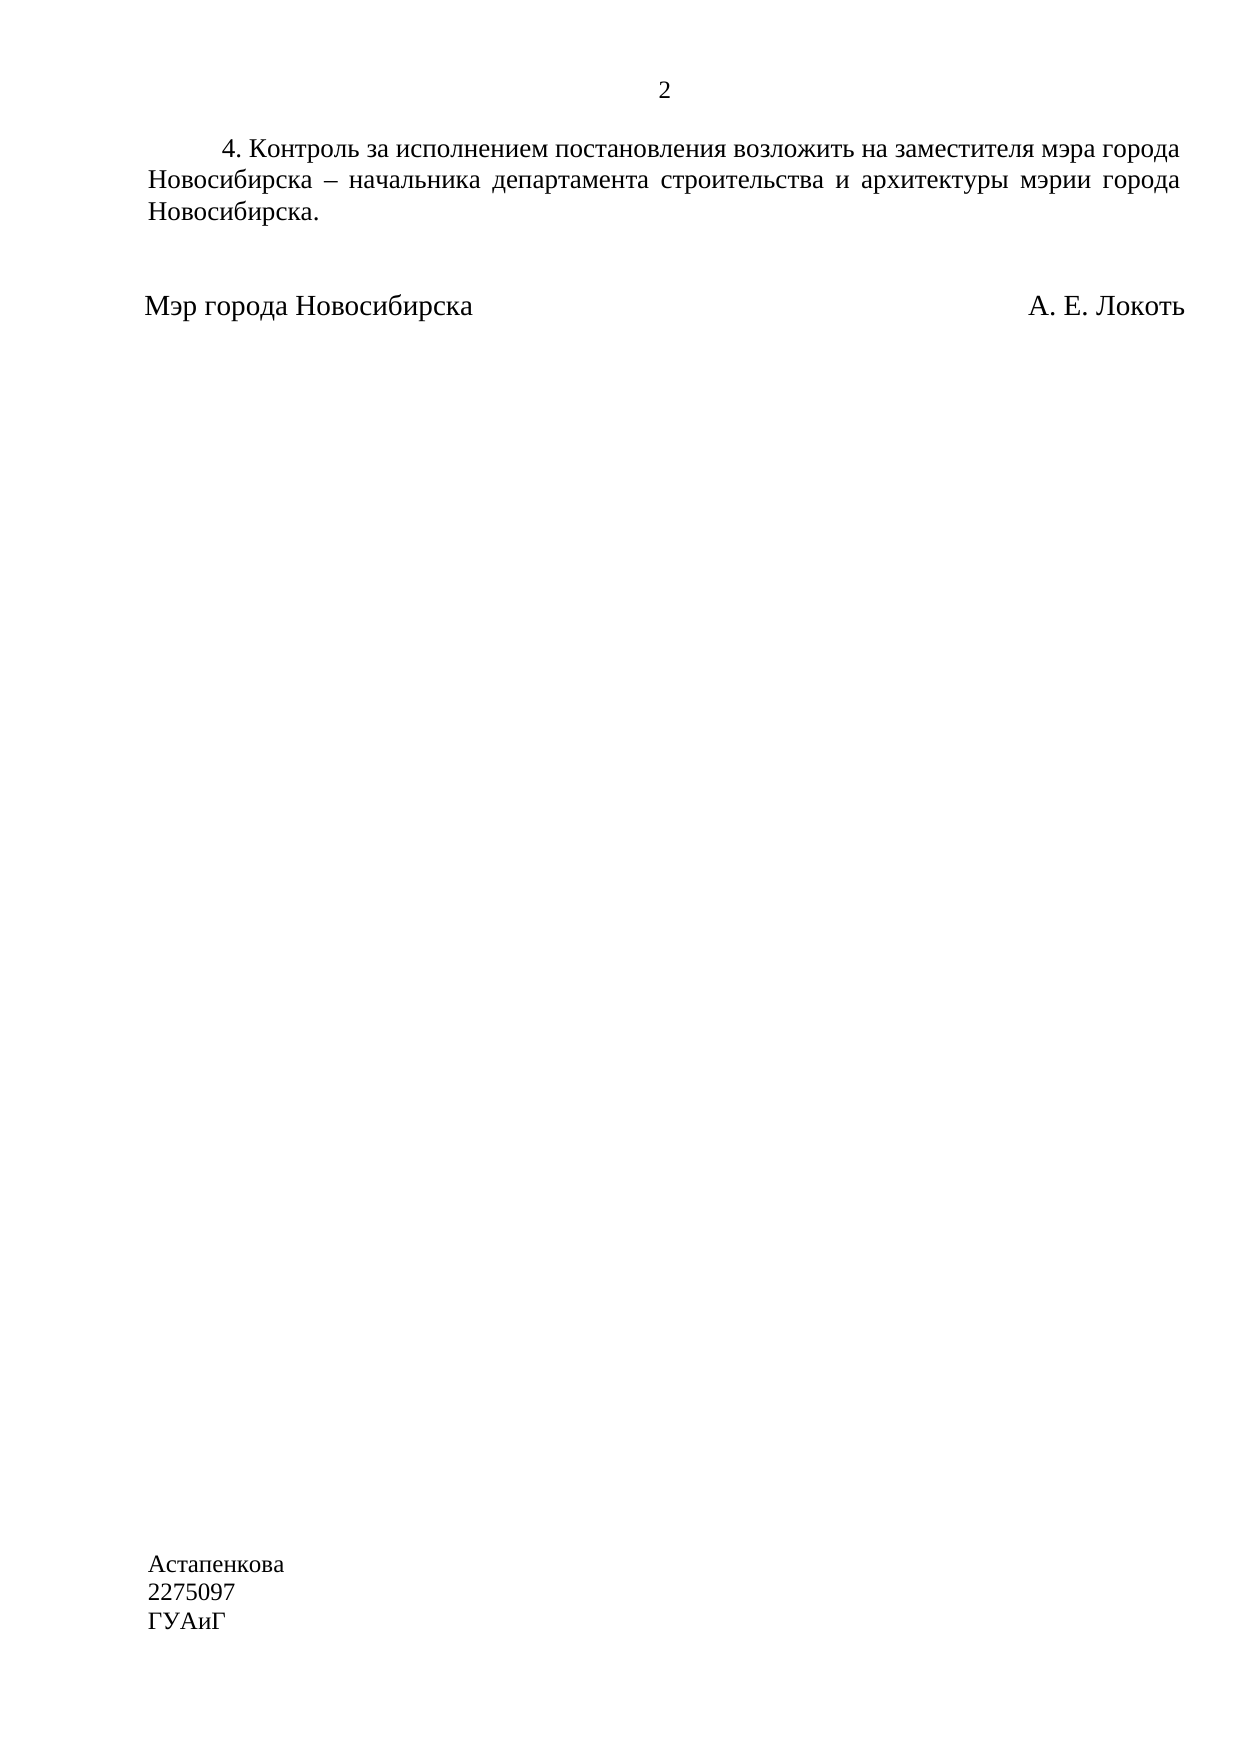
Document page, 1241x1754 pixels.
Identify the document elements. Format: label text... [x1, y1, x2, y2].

text ГУАиГ [148, 1606, 1181, 1635]
text 4. Контроль за исполнением постановления возложить на заместителя мэра города Новосибирска – начальника департамента строительства и архитектуры мэрии города Новосибирска. [148, 132, 1181, 226]
text Астапенкова [148, 1549, 1181, 1577]
text 2275097 [148, 1577, 1181, 1606]
table_header А. Е. Локоть [856, 226, 1196, 322]
table_header Мэр города Новосибирска [133, 226, 856, 322]
